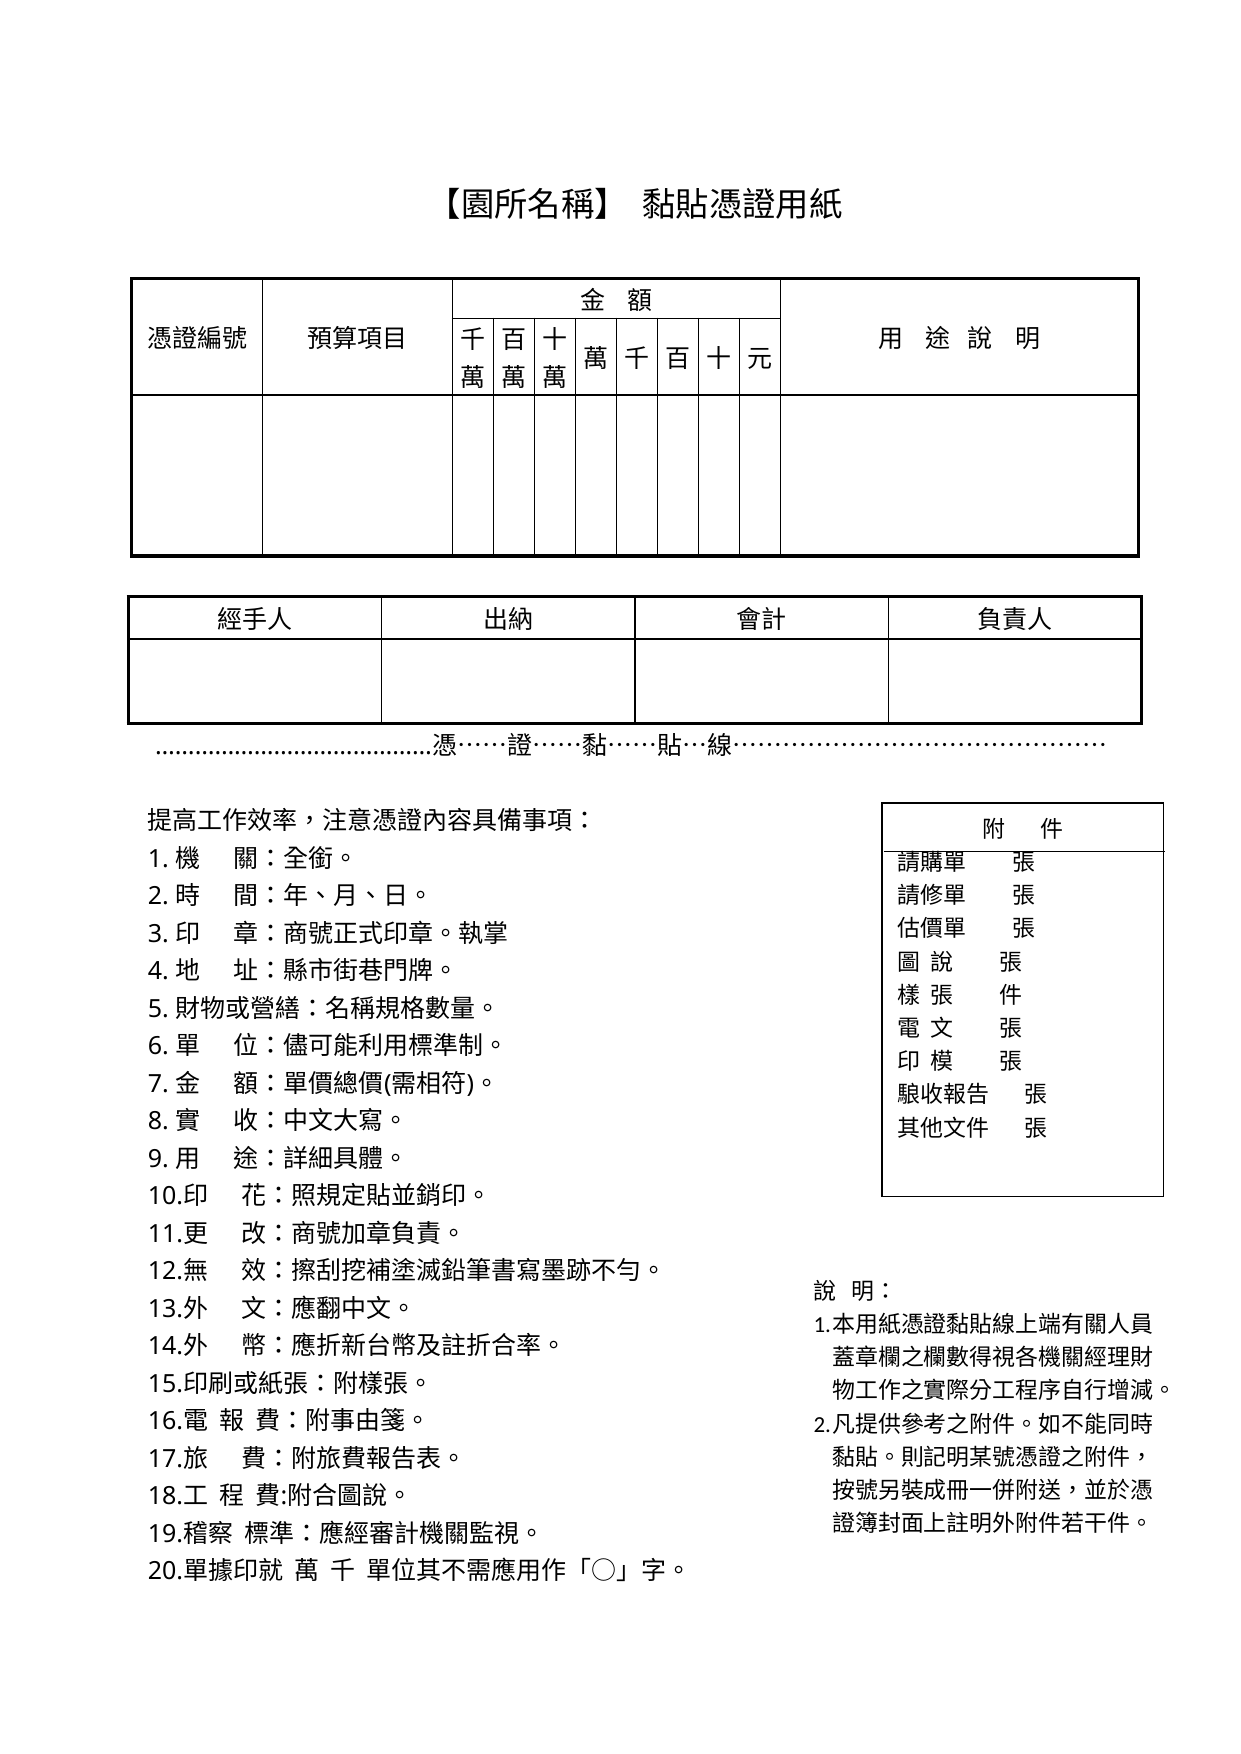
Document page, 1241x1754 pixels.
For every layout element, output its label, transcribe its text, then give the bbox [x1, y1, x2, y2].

text 14.外 幣：應折新台幣及註折合率。 [148, 1325, 798, 1362]
table_cell [535, 396, 575, 554]
table_header 會計 [636, 598, 888, 638]
text 4. 地 址：縣市街巷門牌。 [148, 950, 881, 987]
table_cell [133, 396, 262, 554]
table_cell [889, 640, 1140, 722]
table_cell 百 [658, 319, 698, 394]
table_cell 元 [740, 319, 780, 394]
text 【園所名稱】 黏貼憑證用紙 [148, 164, 1122, 239]
text 3. 印 章：商號正式印章。執掌 [148, 912, 881, 950]
table_cell 百萬 [494, 319, 534, 394]
table_cell [494, 396, 534, 554]
text 17.旅 費：附旅費報告表。 [148, 1437, 798, 1475]
text 13.外 文：應翻中文。 [148, 1287, 798, 1325]
text 11.更 改：商號加章負責。 [148, 1212, 1122, 1250]
table_cell [636, 640, 888, 722]
table_header 憑證編號 [133, 280, 262, 394]
table_cell [576, 396, 616, 554]
text 9. 用 途：詳細具體。 [148, 1137, 881, 1175]
table_cell 千 [617, 319, 657, 394]
table_cell [263, 396, 452, 554]
text 15.印刷或紙張：附樣張。 [148, 1362, 798, 1400]
table_header 經手人 [130, 598, 381, 638]
table_header 出納 [382, 598, 634, 638]
text 18.工 程 費:附合圖說。 [148, 1475, 798, 1512]
text 提高工作效率，注意憑證內容具備事項： [148, 800, 1122, 837]
table_cell [617, 396, 657, 554]
table_header 預算項目 [263, 280, 452, 394]
text 5. 財物或營繕：名稱規格數量。 [148, 987, 881, 1025]
table_header 金 額 [453, 280, 780, 318]
table_cell [382, 640, 634, 722]
table_cell 十萬 [535, 319, 575, 394]
text 6. 單 位：儘可能利用標準制。 [148, 1025, 881, 1062]
table_cell [740, 396, 780, 554]
text 19.稽察 標準：應經審計機關監視。 [148, 1512, 798, 1550]
table_cell [699, 396, 739, 554]
table_header 負責人 [889, 598, 1140, 638]
text 8. 實 收：中文大寫。 [148, 1100, 881, 1137]
list 12.無 效：擦刮挖補塗滅鉛筆書寫墨跡不勻。 [148, 1250, 1122, 1287]
table_cell 十 [699, 319, 739, 394]
table_cell [658, 396, 698, 554]
text 20.單據印就 萬 千 單位其不需應用作「○」字。 [148, 1550, 1122, 1587]
table_cell [130, 640, 381, 722]
table_header 用 途 說 明 [781, 280, 1137, 394]
table_cell 千萬 [453, 319, 493, 394]
text 16.電 報 費：附事由箋。 [148, 1400, 798, 1437]
text 7. 金 額：單價總價(需相符)。 [148, 1062, 881, 1100]
table_cell [453, 396, 493, 554]
table_cell 萬 [576, 319, 616, 394]
text 2. 時 間：年、月、日。 [148, 875, 881, 912]
text 10.印 花：照規定貼並銷印。 [148, 1175, 1122, 1212]
text ……………………………………憑……證……黏……貼…線……………………………………… [147, 725, 1194, 762]
table_cell [781, 396, 1137, 554]
text 1. 機 關：全銜。 [148, 837, 881, 875]
